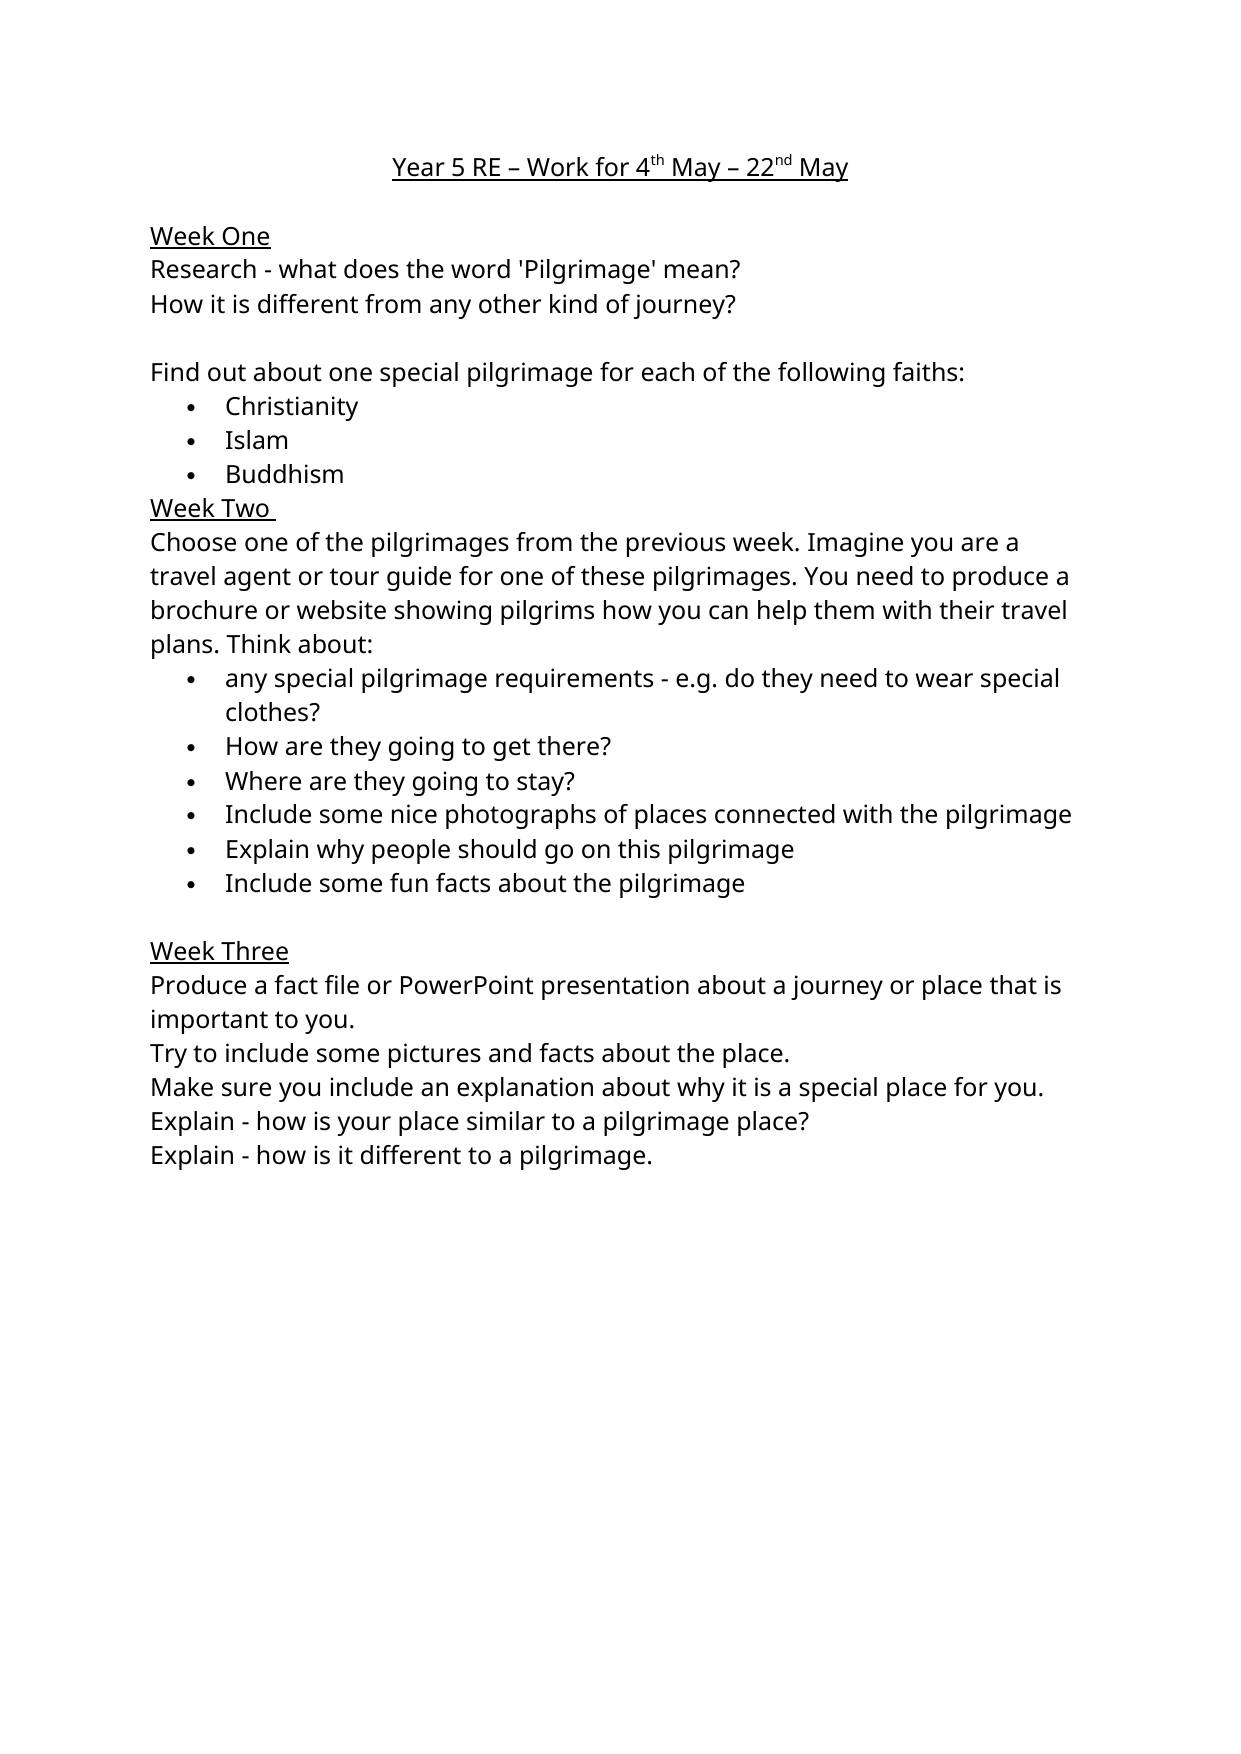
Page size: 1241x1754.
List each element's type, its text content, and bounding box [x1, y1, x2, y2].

text Explain - how is your place similar to a pilgrimage place? [150, 1104, 1090, 1138]
list Explain why people should go on this pilgrimage [187, 831, 1090, 865]
text Choose one of the pilgrimages from the previous week. Imagine you are a travel agent or tour guide for one of these pilgrimages. You need to produce a brochure or website showing pilgrims how you can help them with their travel plans. Think about: [150, 525, 1090, 661]
list Where are they going to stay? [187, 763, 1090, 797]
text Research - what does the word 'Pilgrimage' mean? [150, 252, 1090, 286]
text Week Three [150, 933, 1090, 967]
list any special pilgrimage requirements - e.g. do they need to wear special clothes? [187, 661, 1090, 729]
list Buddhism [187, 457, 1090, 491]
text Make sure you include an explanation about why it is a special place for you. [150, 1070, 1090, 1104]
list Christianity [187, 388, 1090, 422]
text Year 5 RE – Work for 4th May – 22nd May [150, 150, 1090, 184]
text Find out about one special pilgrimage for each of the following faiths: [150, 354, 1090, 388]
text Produce a fact file or PowerPoint presentation about a journey or place that is important to you. [150, 967, 1090, 1036]
text Week Two [150, 491, 1090, 525]
text How it is different from any other kind of journey? [150, 286, 1090, 320]
text Try to include some pictures and facts about the place. [150, 1036, 1090, 1070]
text Week One [150, 218, 1090, 252]
list Include some nice photographs of places connected with the pilgrimage [187, 797, 1090, 831]
list Include some fun facts about the pilgrimage [187, 865, 1090, 899]
list Islam [187, 422, 1090, 457]
list How are they going to get there? [187, 729, 1090, 763]
text Explain - how is it different to a pilgrimage. [150, 1138, 1090, 1172]
